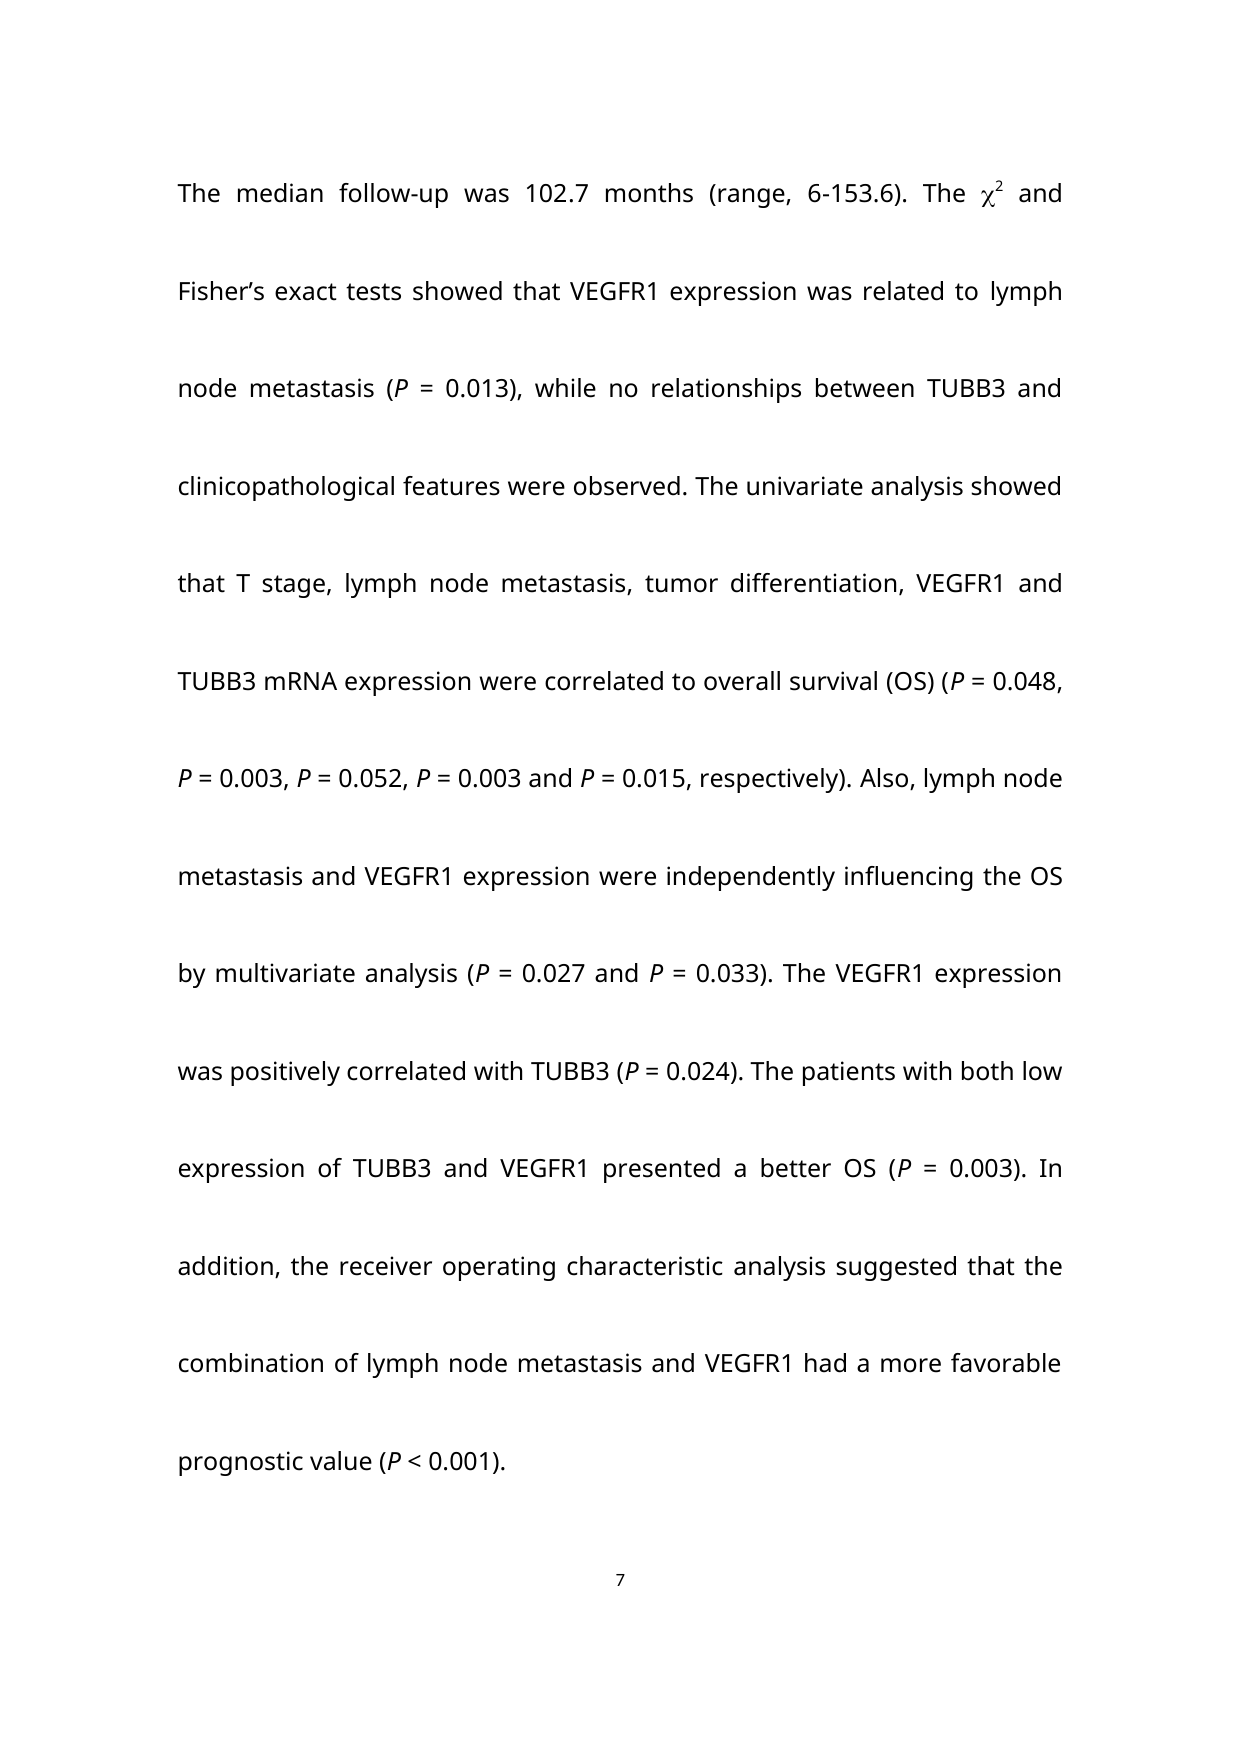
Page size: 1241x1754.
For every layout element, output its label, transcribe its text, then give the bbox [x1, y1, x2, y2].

text The median follow-up was 102.7 months (range, 6-153.6). The 2 and Fisher’s exact tests showed that VEGFR1 expression was related to lymph node metastasis (P = 0.013), while no relationships between TUBB3 and clinicopathological features were observed. The univariate analysis showed that T stage, lymph node metastasis, tumor differentiation, VEGFR1 and TUBB3 mRNA expression were correlated to overall survival (OS) (P = 0.048, P = 0.003, P = 0.052, P = 0.003 and P = 0.015, respectively). Also, lymph node metastasis and VEGFR1 expression were independently influencing the OS by multivariate analysis (P = 0.027 and P = 0.033). The VEGFR1 expression was positively correlated with TUBB3 (P = 0.024). The patients with both low expression of TUBB3 and VEGFR1 presented a better OS (P = 0.003). In addition, the receiver operating characteristic analysis suggested that the combination of lymph node metastasis and VEGFR1 had a more favorable prognostic value (P < 0.001). [177, 160, 1063, 1493]
